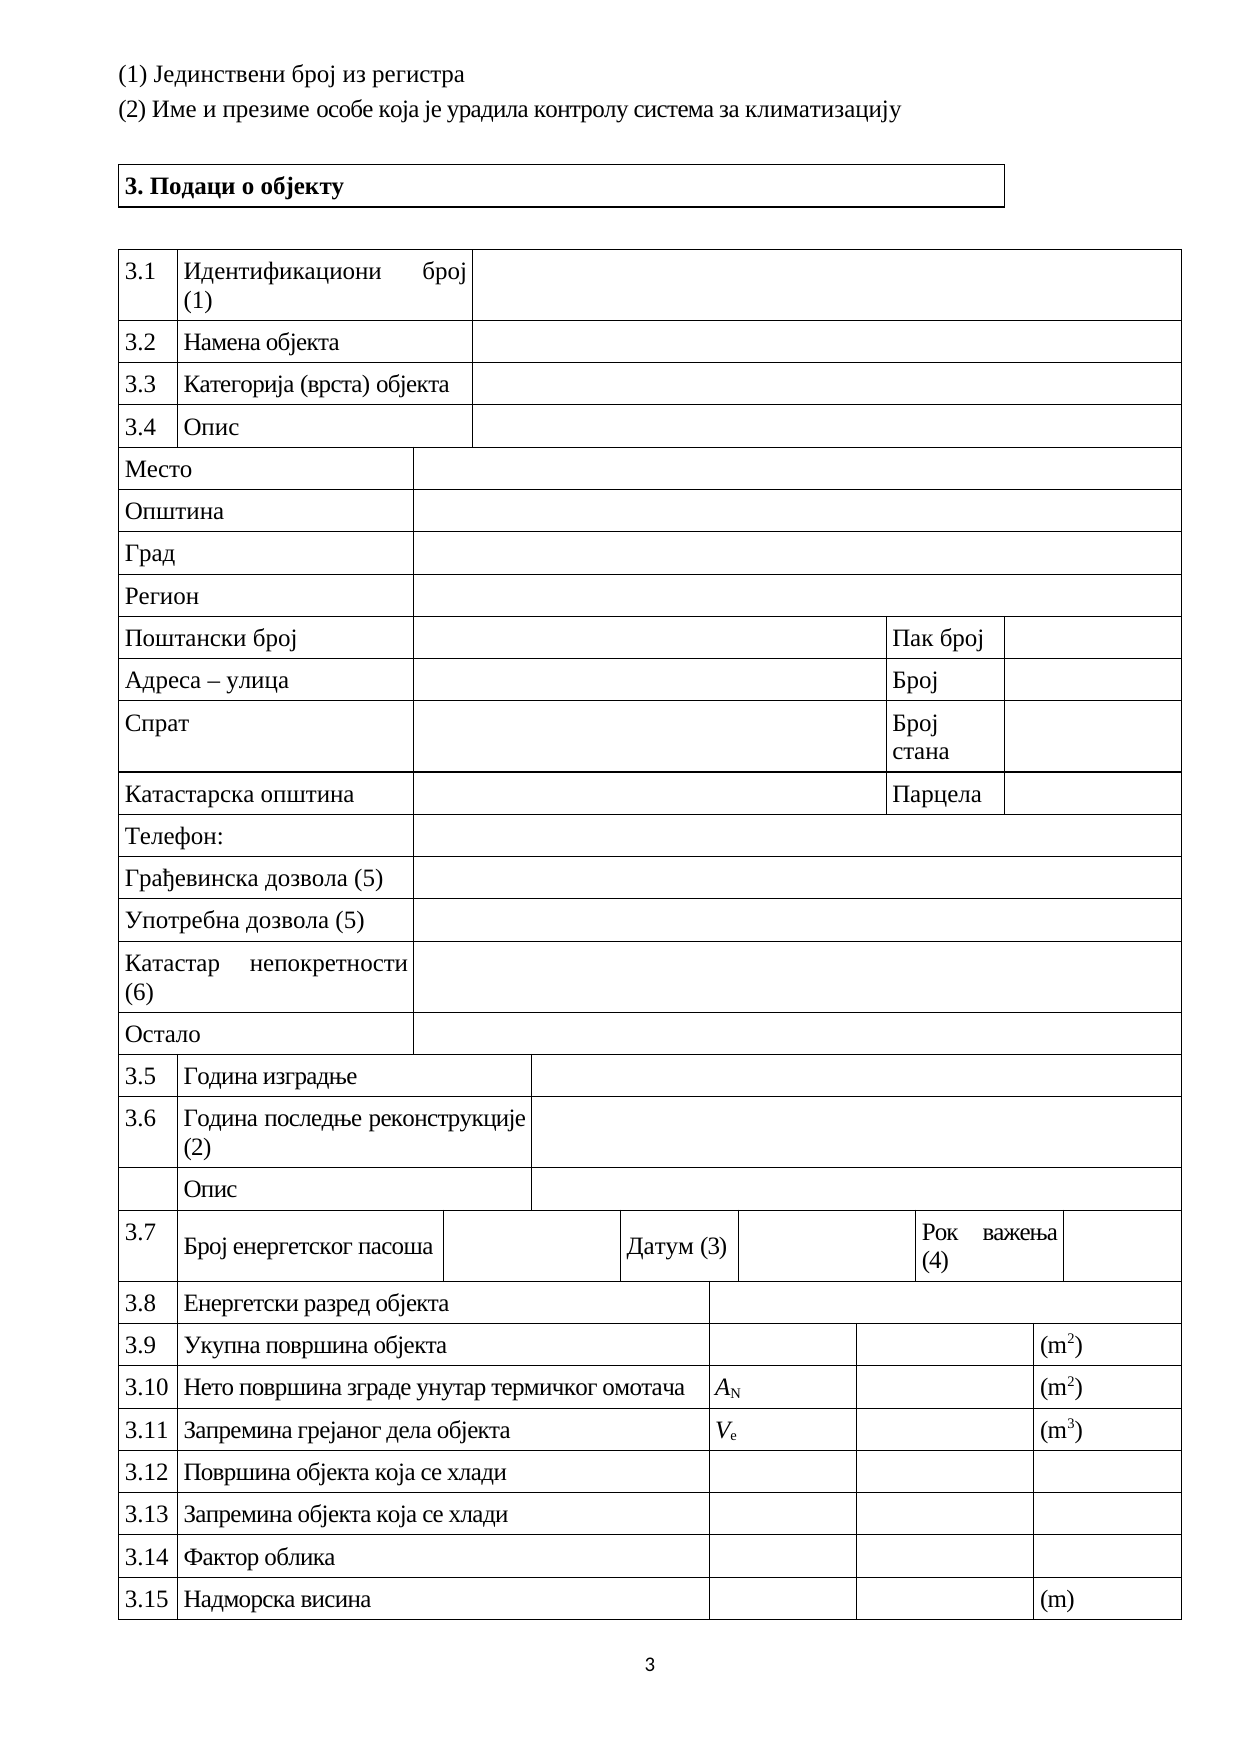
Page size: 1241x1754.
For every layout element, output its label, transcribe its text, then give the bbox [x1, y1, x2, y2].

table_cell [710, 1578, 856, 1619]
table_cell Адреса – улица [119, 659, 413, 700]
table_cell [473, 321, 1181, 362]
table_cell Број [887, 659, 1004, 700]
table_cell 3.15 [119, 1578, 177, 1619]
table_cell 3.6 [119, 1097, 177, 1167]
table_cell Спрат [119, 701, 413, 771]
table_cell [414, 942, 1181, 1012]
table_header 3. Подаци о објекту [119, 165, 1004, 206]
table_cell Пак број [887, 617, 1004, 658]
table_cell Град [119, 532, 413, 573]
table_cell [857, 1324, 1033, 1365]
table_cell 3.4 [119, 405, 177, 447]
table_cell Енергетски разред објекта [178, 1282, 709, 1323]
table_cell [1034, 1451, 1181, 1492]
table_cell Катастарска општина [119, 773, 413, 814]
table_cell 3.5 [119, 1055, 177, 1096]
table_cell [414, 490, 1181, 531]
table_cell [414, 659, 886, 700]
table_cell [414, 617, 886, 658]
table_cell Поштански број [119, 617, 413, 658]
table_cell [473, 405, 1181, 447]
table_cell [710, 1451, 856, 1492]
table_cell [1005, 659, 1181, 700]
table_cell [857, 1578, 1033, 1619]
table_header Идентификациони број (1) [178, 250, 472, 320]
table_cell [532, 1097, 1181, 1167]
table_cell [1005, 617, 1181, 658]
table_cell [857, 1451, 1033, 1492]
table_cell Парцела [887, 773, 1004, 814]
table_cell 3.10 [119, 1366, 177, 1407]
table_cell [1034, 1493, 1181, 1534]
table_cell 3.13 [119, 1493, 177, 1534]
table_cell [710, 1282, 1181, 1323]
table_cell Грађевинска дозвола (5) [119, 857, 413, 898]
text (2) Име и презиме особе која је урадила контролу система за климатизацију [118, 94, 1181, 123]
table_cell Површина објекта која се хлади [178, 1451, 709, 1492]
table_cell [1005, 701, 1181, 771]
table_cell [414, 773, 886, 814]
table_cell [710, 1493, 856, 1534]
table_cell [473, 363, 1181, 404]
table_cell [414, 857, 1181, 898]
table_cell Намена објекта [178, 321, 472, 362]
table_cell [710, 1324, 856, 1365]
table_cell [414, 448, 1181, 489]
table_cell [710, 1535, 856, 1577]
table_cell Фактор облика [178, 1535, 709, 1577]
table_cell Број енергетског пасоша [178, 1211, 443, 1281]
table_cell [414, 532, 1181, 573]
table_cell Остало [119, 1013, 413, 1054]
table_header [473, 250, 1181, 320]
table_cell 3.3 [119, 363, 177, 404]
table_cell Укупна површина објекта [178, 1324, 709, 1365]
table_cell [532, 1055, 1181, 1096]
table_cell (m3) [1034, 1409, 1181, 1450]
table_cell [739, 1211, 915, 1281]
table_cell [444, 1211, 620, 1281]
table_cell 3.8 [119, 1282, 177, 1323]
table_cell Година последње реконструкције (2) [178, 1097, 531, 1167]
text (1) Јединствени број из регистра [118, 59, 1181, 88]
table_cell Ve [710, 1409, 856, 1450]
table_cell [1005, 773, 1181, 814]
table_cell [119, 1168, 177, 1209]
table_cell Датум (3) [621, 1211, 738, 1281]
table_cell Регион [119, 575, 413, 616]
table_cell 3.12 [119, 1451, 177, 1492]
table_cell Рок важења (4) [916, 1211, 1063, 1281]
table_cell [1064, 1211, 1181, 1281]
table_cell 3.14 [119, 1535, 177, 1577]
table_cell Надморска висина [178, 1578, 709, 1619]
table_cell AN [710, 1366, 856, 1407]
table_cell (m2) [1034, 1324, 1181, 1365]
table_cell [414, 815, 1181, 856]
table_cell Запремина објекта која се хлади [178, 1493, 709, 1534]
table_cell Категорија (врста) објекта [178, 363, 472, 404]
table_cell [414, 575, 1181, 616]
table_cell Опис [178, 1168, 531, 1209]
table_cell Запремина грејаног дела објекта [178, 1409, 709, 1450]
table_cell 3.7 [119, 1211, 177, 1281]
table_cell 3.11 [119, 1409, 177, 1450]
table_cell 3.2 [119, 321, 177, 362]
table_cell [414, 701, 886, 771]
table_cell Употребна дозвола (5) [119, 899, 413, 941]
table_cell [857, 1366, 1033, 1407]
table_cell Нето површина зграде унутар термичког омотача [178, 1366, 709, 1407]
table_cell Опис [178, 405, 472, 447]
table_cell Место [119, 448, 413, 489]
table_cell Општина [119, 490, 413, 531]
table_cell [857, 1409, 1033, 1450]
table_cell [532, 1168, 1181, 1209]
table_cell Година изградње [178, 1055, 531, 1096]
table_header 3.1 [119, 250, 177, 320]
table_cell (m2) [1034, 1366, 1181, 1407]
table_cell 3.9 [119, 1324, 177, 1365]
table_cell [857, 1535, 1033, 1577]
table_cell Број стана [887, 701, 1004, 771]
table_cell [857, 1493, 1033, 1534]
table_cell [414, 899, 1181, 941]
table_cell [414, 1013, 1181, 1054]
table_cell (m) [1034, 1578, 1181, 1619]
table_cell [1034, 1535, 1181, 1577]
table_cell Катастар непокретности (6) [119, 942, 413, 1012]
table_cell Телефон: [119, 815, 413, 856]
